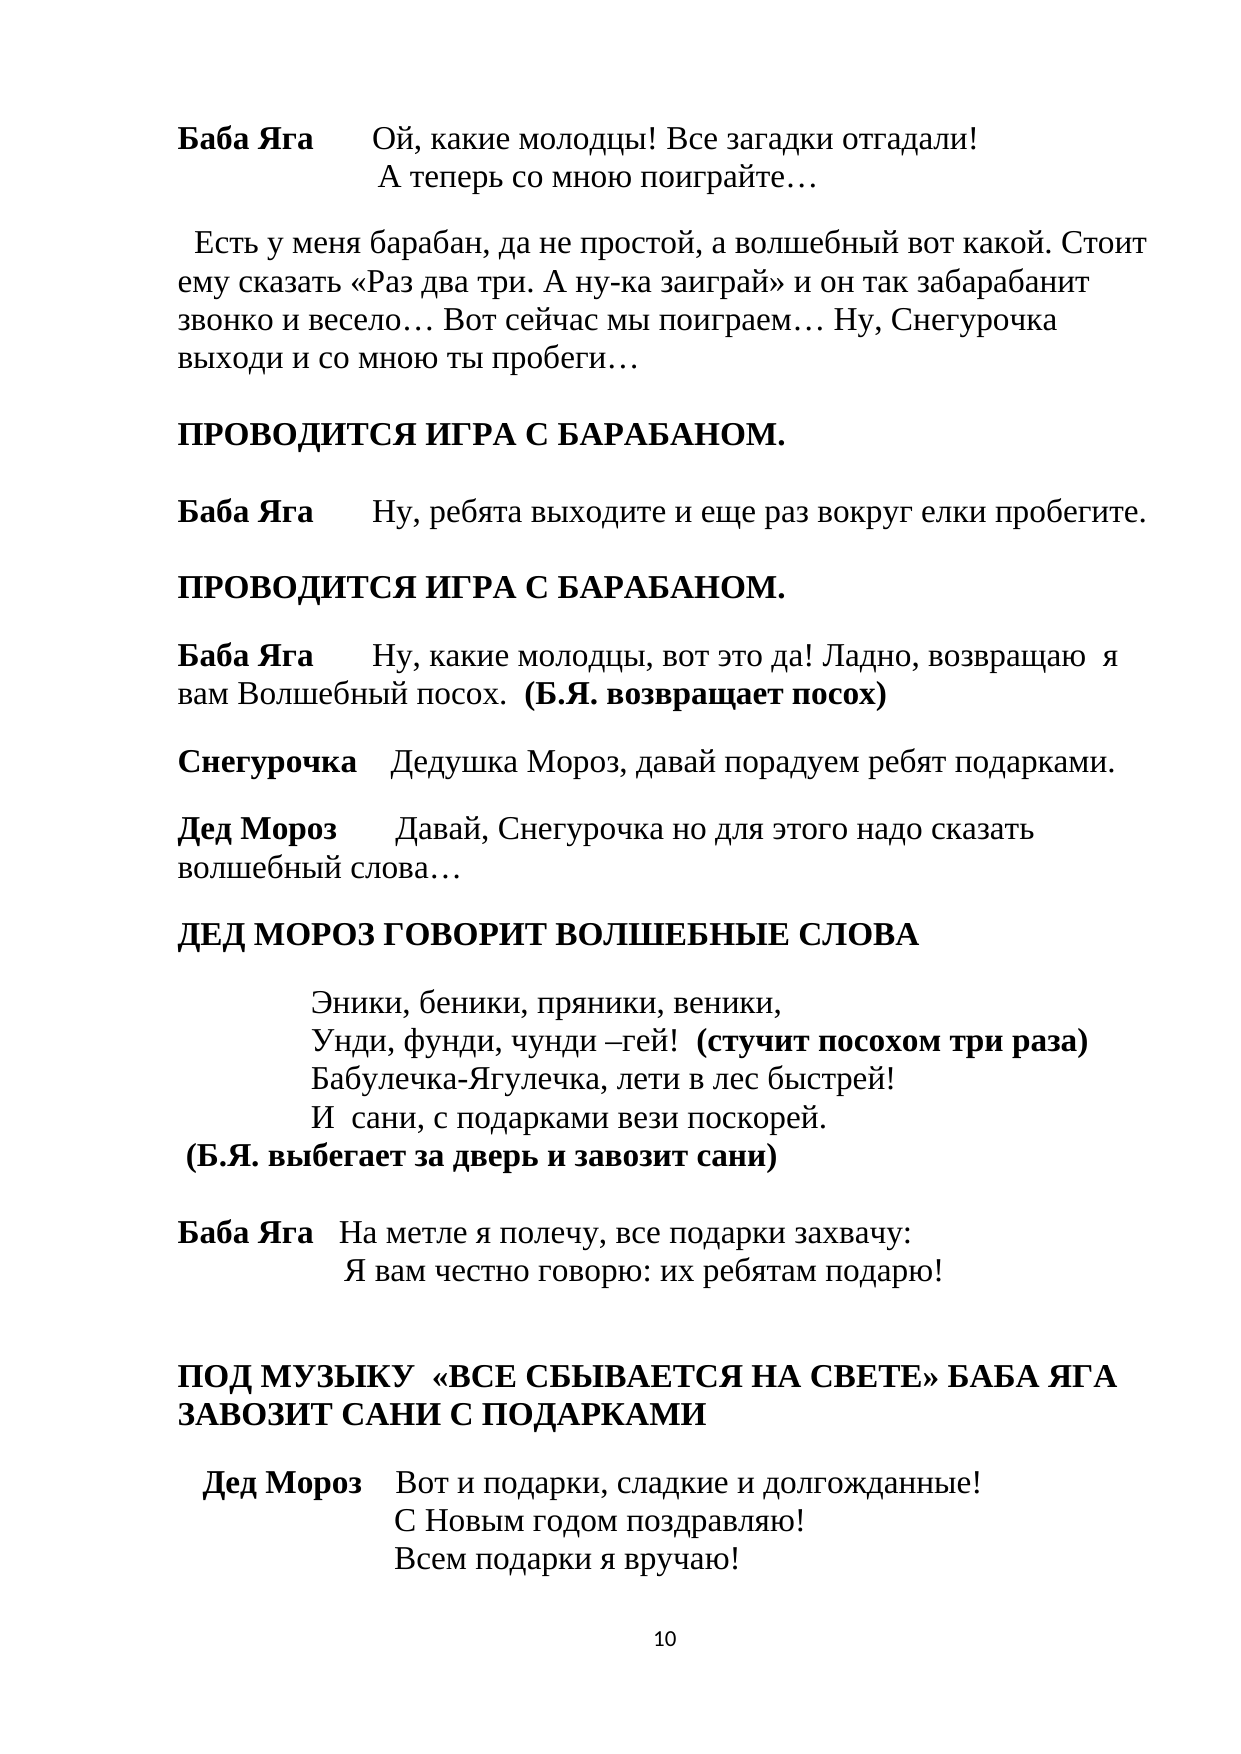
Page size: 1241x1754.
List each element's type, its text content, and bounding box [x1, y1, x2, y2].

text (Б.Я. выбегает за дверь и завозит сани) [177, 1135, 1152, 1174]
text ПОД МУЗЫКУ «ВСЕ СБЫВАЕТСЯ НА СВЕТЕ» БАБА ЯГА ЗАВОЗИТ САНИ С ПОДАРКАМИ [177, 1356, 1152, 1433]
text Баба Яга На метле я полечу, все подарки захвачу: [177, 1212, 1152, 1250]
text Баба Яга Ой, какие молодцы! Все загадки отгадали! [177, 118, 1152, 156]
text ДЕД МОРОЗ ГОВОРИТ ВОЛШЕБНЫЕ СЛОВА [177, 914, 1152, 953]
text Я вам честно говорю: их ребятам подарю! [177, 1250, 1152, 1289]
text Эники, беники, пряники, веники, [177, 982, 1152, 1020]
text ПРОВОДИТСЯ ИГРА С БАРАБАНОМ. [177, 414, 1152, 453]
text ПРОВОДИТСЯ ИГРА С БАРАБАНОМ. [177, 568, 1152, 606]
text Бабулечка-Ягулечка, лети в лес быстрей! [177, 1059, 1152, 1097]
text И сани, с подарками вези поскорей. [177, 1097, 1152, 1135]
text С Новым годом поздравляю! [177, 1500, 1152, 1539]
text Унди, фунди, чунди –гей! (стучит посохом три раза) [177, 1020, 1152, 1059]
text Дед Мороз Давай, Снегурочка но для этого надо сказать волшебный слова… [177, 809, 1152, 885]
text Баба Яга Ну, какие молодцы, вот это да! Ладно, возвращаю я вам Волшебный посох. (Б.Я. возвращает посох) [177, 635, 1152, 712]
text Снегурочка Дедушка Мороз, давай порадуем ребят подарками. [177, 741, 1152, 779]
text Есть у меня барабан, да не простой, а волшебный вот какой. Стоит ему сказать «Раз два три. А ну-ка заиграй» и он так забарабанит звонко и весело… Вот сейчас мы поиграем… Ну, Снегурочка выходи и со мною ты пробеги… [177, 223, 1152, 376]
text Баба Яга Ну, ребята выходите и еще раз вокруг елки пробегите. [177, 491, 1152, 529]
text Дед Мороз Вот и подарки, сладкие и долгожданные! [177, 1462, 1152, 1500]
text А теперь со мною поиграйте… [177, 156, 1152, 195]
text Всем подарки я вручаю! [177, 1539, 1152, 1577]
